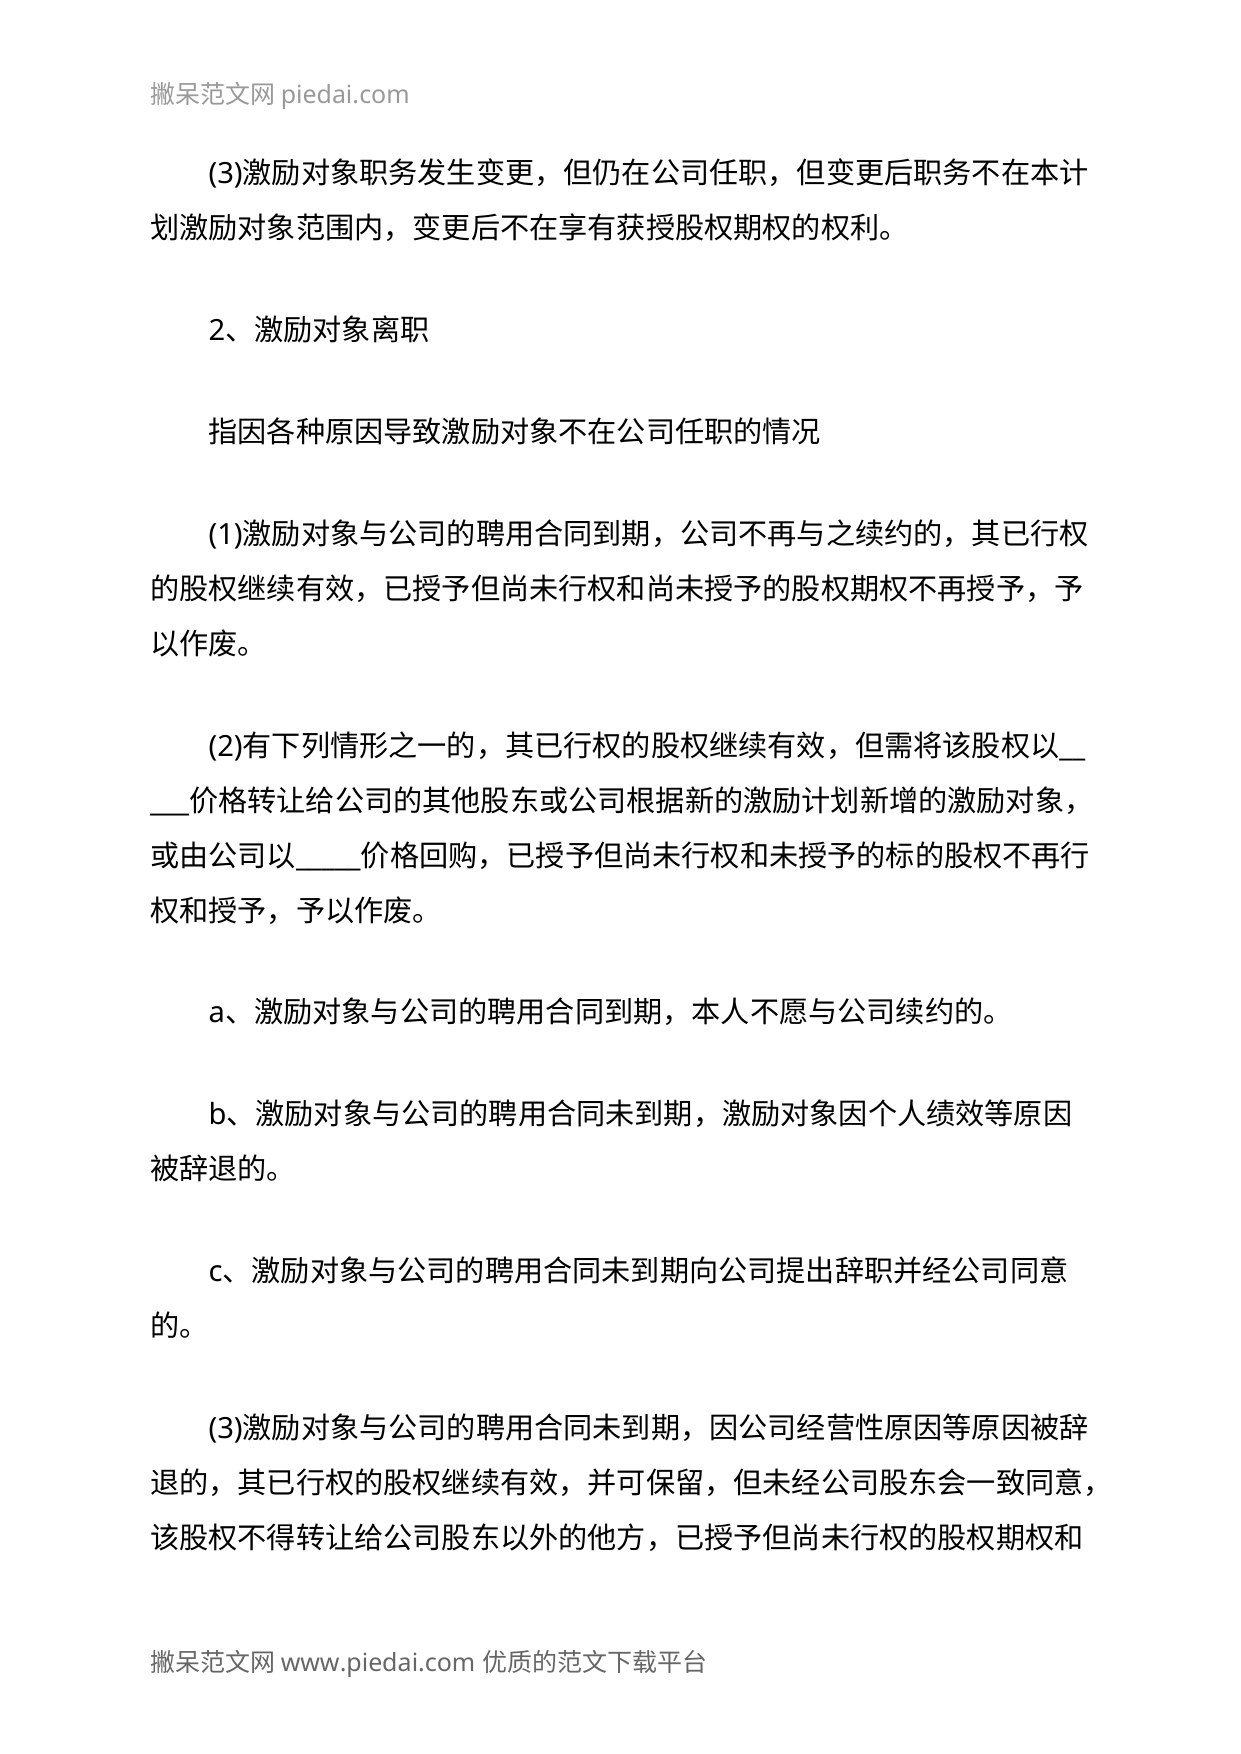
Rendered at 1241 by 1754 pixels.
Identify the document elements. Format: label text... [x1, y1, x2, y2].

text 指因各种原因导致激励对象不在公司任职的情况 [150, 409, 1090, 451]
text c、激励对象与公司的聘用合同未到期向公司提出辞职并经公司同意的。 [150, 1248, 1090, 1345]
text b、激励对象与公司的聘用合同未到期，激励对象因个人绩效等原因被辞退的。 [150, 1091, 1090, 1188]
text a、激励对象与公司的聘用合同到期，本人不愿与公司续约的。 [150, 989, 1090, 1031]
text 2、激励对象离职 [150, 307, 1090, 349]
text (3)激励对象职务发生变更，但仍在公司任职，但变更后职务不在本计划激励对象范围内，变更后不在享有获授股权期权的权利。 [150, 150, 1090, 247]
text (2)有下列情形之一的，其已行权的股权继续有效，但需将该股权以_____价格转让给公司的其他股东或公司根据新的激励计划新增的激励对象，或由公司以_____价格回购，已授予但尚未行权和未授予的标的股权不再行权和授予，予以作废。 [150, 722, 1090, 929]
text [150, 1404, 1090, 1557]
text (1)激励对象与公司的聘用合同到期，公司不再与之续约的，其已行权的股权继续有效，已授予但尚未行权和尚未授予的股权期权不再授予，予以作废。 [150, 511, 1090, 663]
